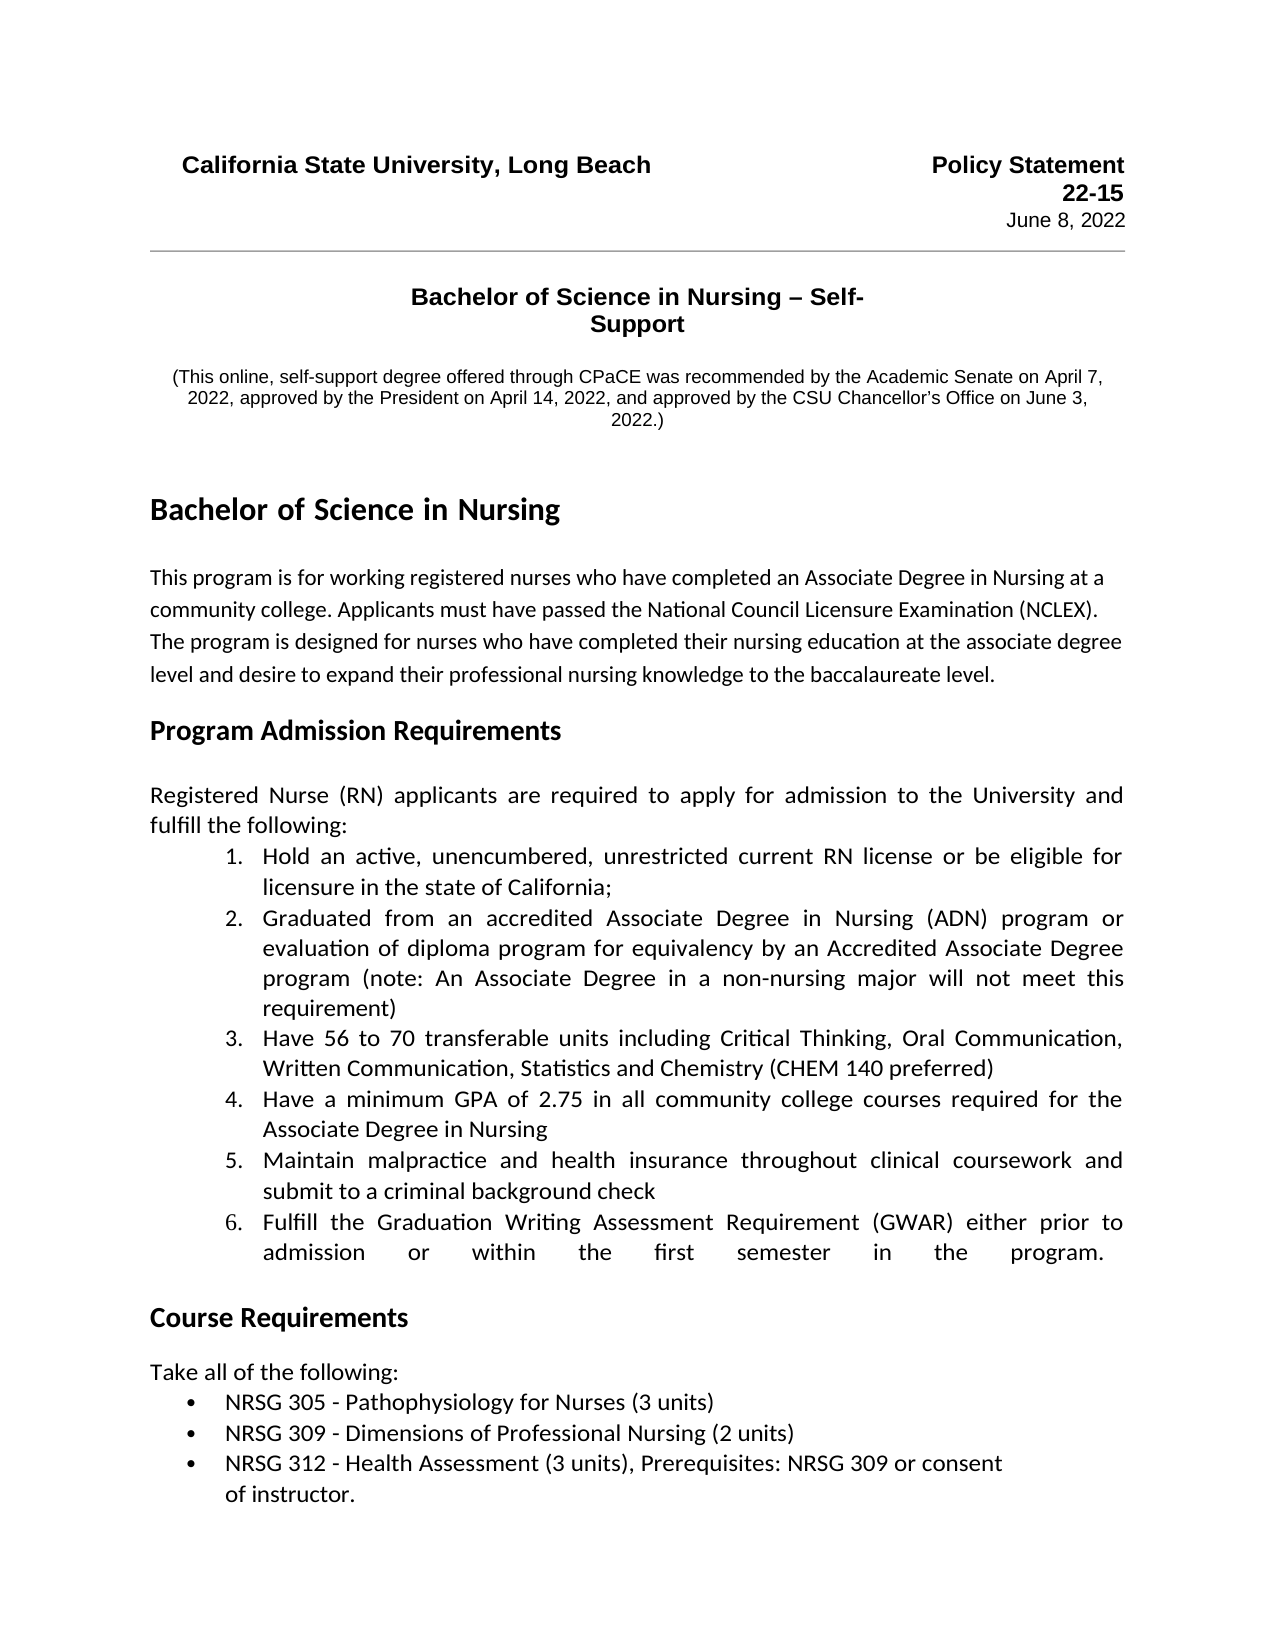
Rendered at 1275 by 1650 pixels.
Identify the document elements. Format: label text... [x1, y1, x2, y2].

list Have a minimum GPA of 2.75 in all community college courses required for the Associate Degree in Nursing [225, 1084, 1125, 1144]
list Hold an active, unencumbered, unrestricted current RN license or be eligible for licensure in the state of California; [225, 841, 1124, 901]
text (This online, self-support degree offered through CPaCE was recommended by the Academic Senate on April 7, 2022, approved by the President on April 14, 2022, and approved by the CSU Chancellor’s Office on June 3, 2022.) [158, 366, 1116, 430]
list Graduated from an accredited Associate Degree in Nursing (ADN) program or evaluation of diploma program for equivalency by an Accredited Associate Degree program (note: An Associate Degree in a non-nursing major will not meet this requirement) [225, 903, 1125, 1022]
list Maintain malpractice and health insurance throughout clinical coursework and submit to a criminal background check [225, 1145, 1124, 1205]
list Have 56 to 70 transferable units including Critical Thinking, Oral Communication, Written Communication, Statistics and Chemistry (CHEM 140 preferred) [225, 1023, 1124, 1082]
text This program is for working registered nurses who have completed an Associate Degree in Nursing at a community college. Applicants must have passed the National Council Licensure Examination (NCLEX). The program is designed for nurses who have completed their nursing education at the associate degree level and desire to expand their professional nursing knowledge to the baccalaureate level. [150, 563, 1133, 688]
subtitle Program Admission Requirements [150, 712, 1137, 748]
text June 8, 2022 [139, 208, 1126, 232]
list NRSG 309 - Dimensions of Professional Nursing (2 units) [187, 1418, 1137, 1448]
list NRSG 312 - Health Assessment (3 units), Prerequisites: NRSG 309 or consent of instructor. [187, 1448, 1024, 1508]
subtitle Course Requirements [150, 1299, 1137, 1335]
text Take all of the following: [150, 1357, 1137, 1386]
subtitle California State University, Long Beach Policy Statement 22-15 [173, 151, 1124, 207]
text Registered Nurse (RN) applicants are required to apply for admission to the University and fulfill the following: [150, 780, 1123, 840]
title Bachelor of Science in Nursing [150, 489, 1137, 528]
list Fulfill the Graduation Writing Assessment Requirement (GWAR) either prior to admission or within the first semester in the program. [225, 1207, 1125, 1266]
list NRSG 305 - Pathophysiology for Nurses (3 units) [187, 1387, 1137, 1417]
subtitle Bachelor of Science in Nursing – Self-Support [364, 283, 911, 338]
